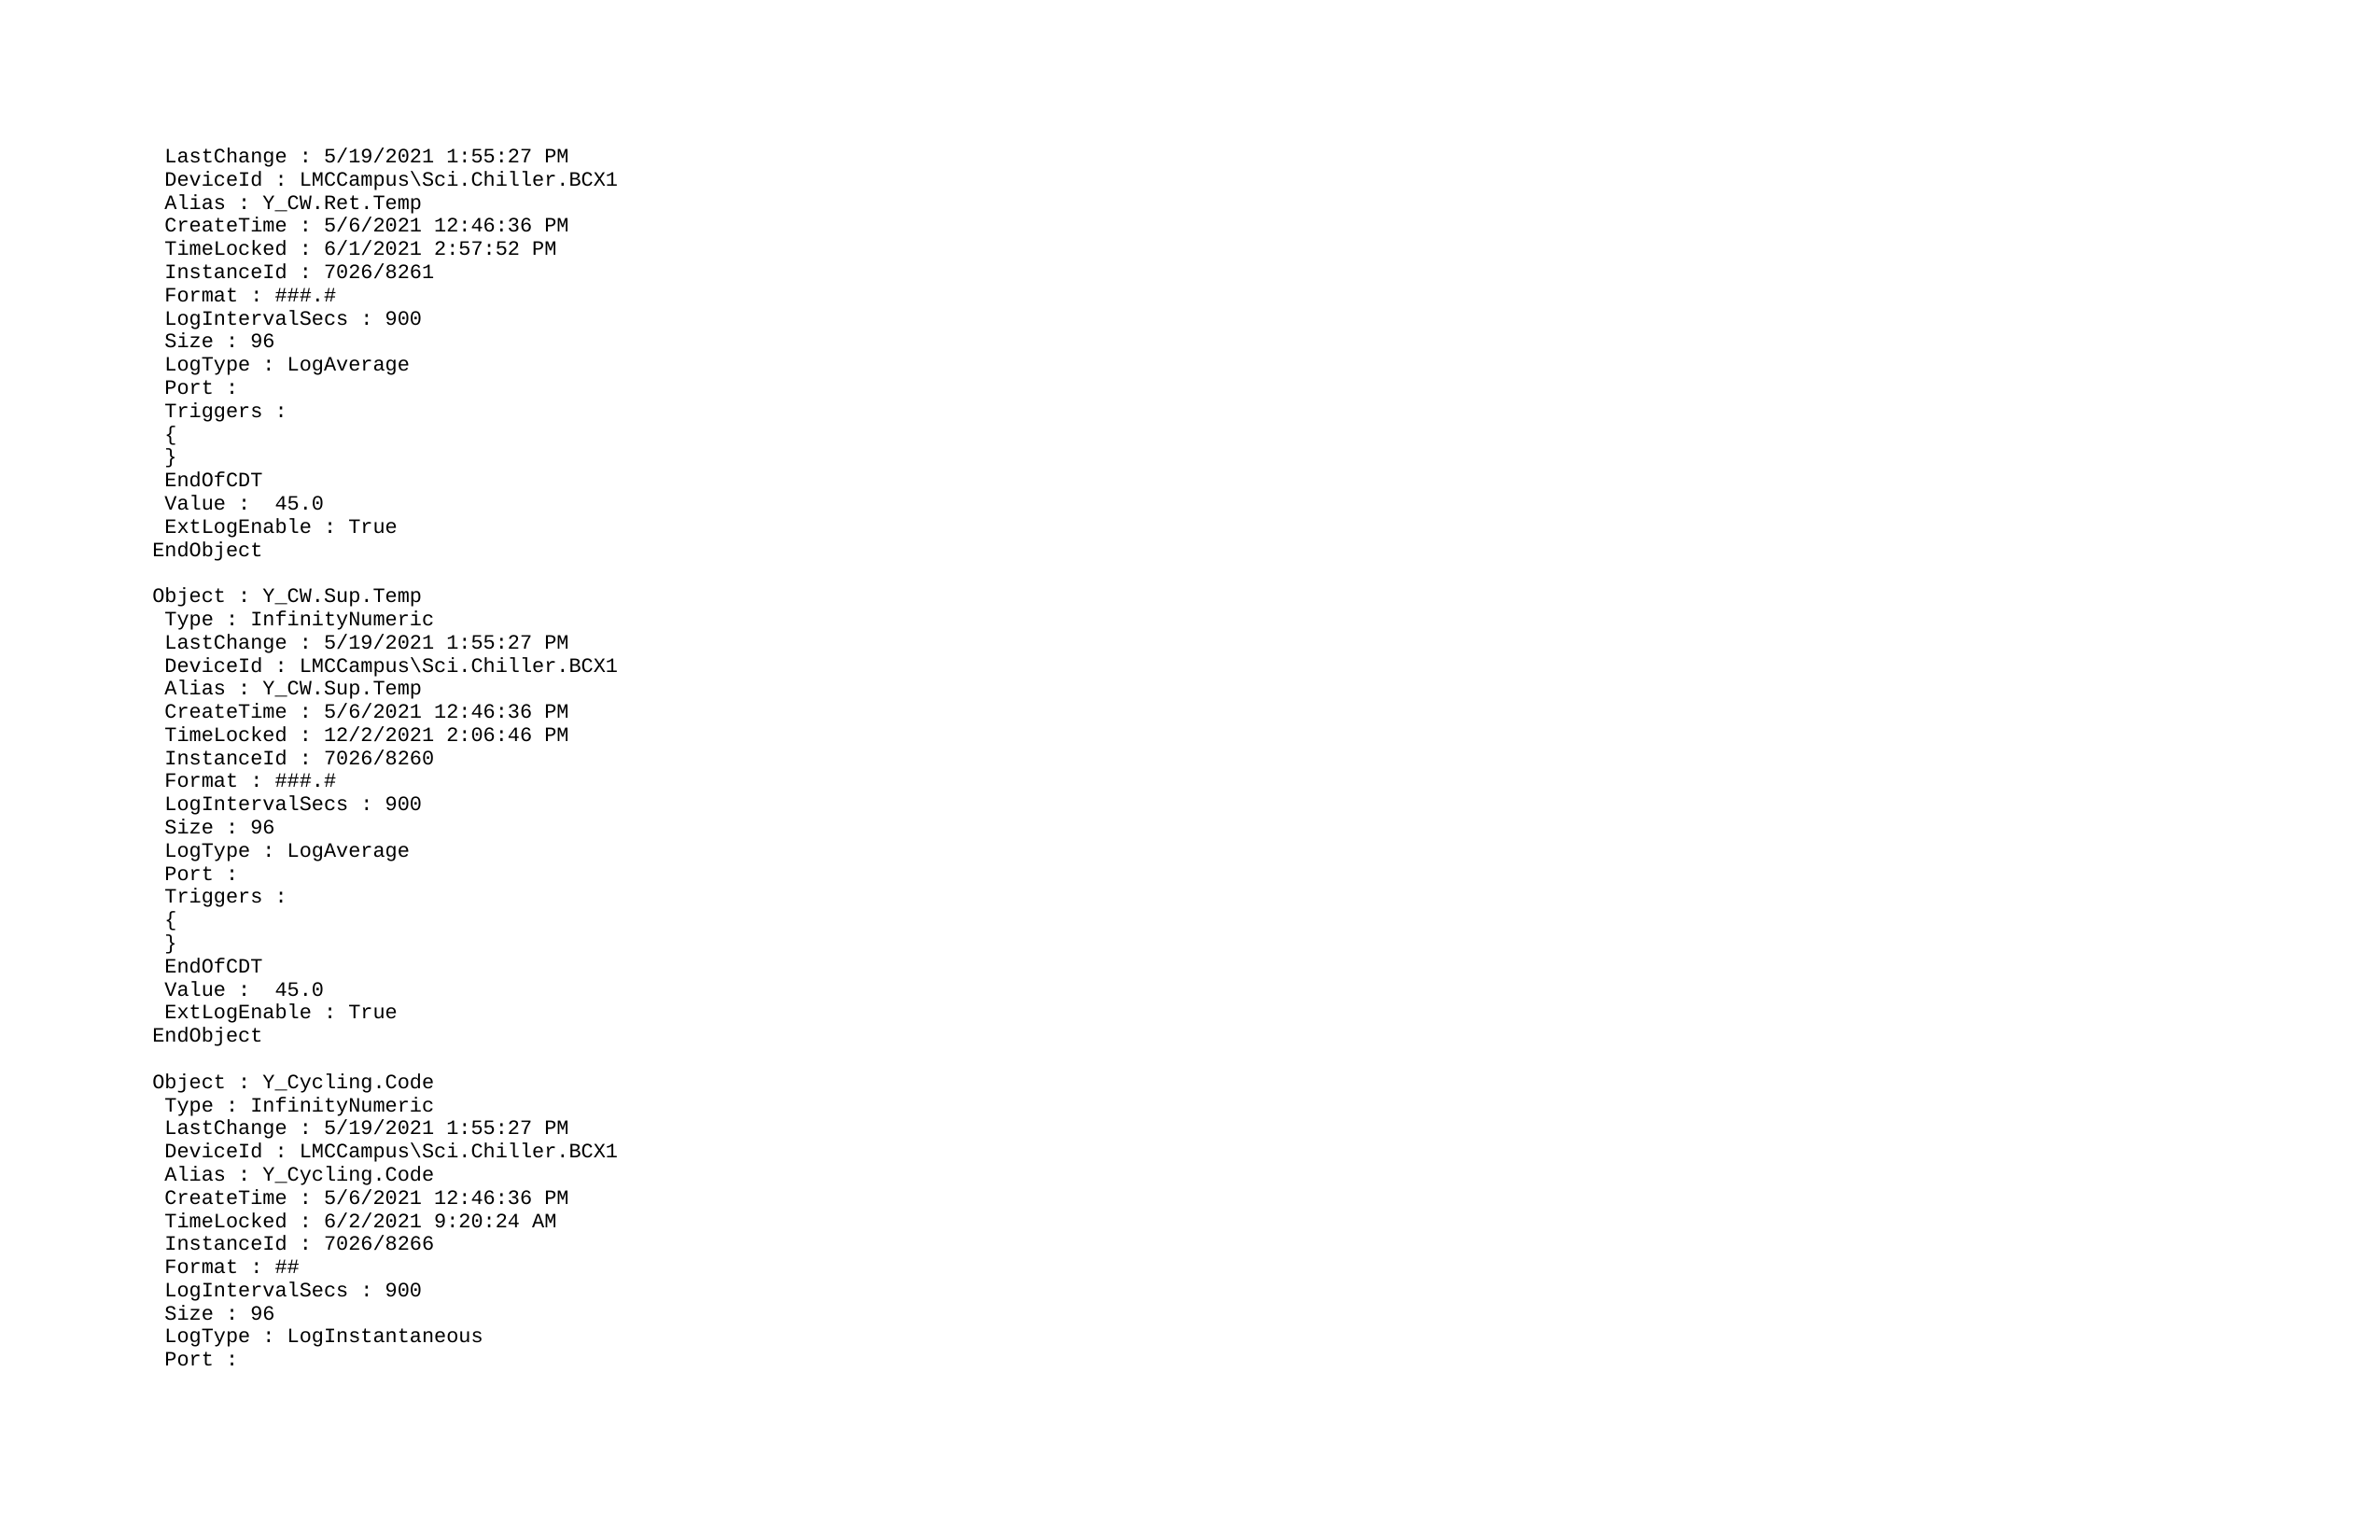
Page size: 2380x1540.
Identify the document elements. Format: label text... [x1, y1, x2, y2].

text } [140, 447, 2240, 469]
text Port : [140, 1350, 2240, 1372]
text LastChange : 5/19/2021 1:55:27 PM [140, 1118, 2240, 1141]
text Size : 96 [140, 1303, 2240, 1326]
text LastChange : 5/19/2021 1:55:27 PM [140, 146, 2240, 169]
text InstanceId : 7026/8261 [140, 261, 2240, 285]
text { [140, 424, 2240, 447]
text Format : ###.# [140, 285, 2240, 308]
text Format : ###.# [140, 771, 2240, 794]
text Object : Y_Cycling.Code [140, 1071, 2240, 1095]
text Alias : Y_Cycling.Code [140, 1164, 2240, 1187]
text Format : ## [140, 1256, 2240, 1280]
text TimeLocked : 12/2/2021 2:06:46 PM [140, 724, 2240, 748]
text EndOfCDT [140, 469, 2240, 493]
text Value : 45.0 [140, 493, 2240, 516]
text InstanceId : 7026/8260 [140, 748, 2240, 771]
text Triggers : [140, 887, 2240, 909]
text TimeLocked : 6/2/2021 9:20:24 AM [140, 1211, 2240, 1234]
text Alias : Y_CW.Ret.Temp [140, 192, 2240, 216]
text LogIntervalSecs : 900 [140, 1280, 2240, 1303]
text LogType : LogAverage [140, 840, 2240, 863]
text LogIntervalSecs : 900 [140, 794, 2240, 817]
text TimeLocked : 6/1/2021 2:57:52 PM [140, 239, 2240, 261]
text CreateTime : 5/6/2021 12:46:36 PM [140, 1187, 2240, 1211]
text Triggers : [140, 400, 2240, 424]
text Type : InfinityNumeric [140, 609, 2240, 632]
text DeviceId : LMCCampus\Sci.Chiller.BCX1 [140, 1141, 2240, 1164]
text { [140, 909, 2240, 932]
text ExtLogEnable : True [140, 516, 2240, 539]
text EndObject [140, 1025, 2240, 1048]
text DeviceId : LMCCampus\Sci.Chiller.BCX1 [140, 655, 2240, 679]
text InstanceId : 7026/8266 [140, 1234, 2240, 1256]
text Size : 96 [140, 817, 2240, 840]
text ExtLogEnable : True [140, 1002, 2240, 1025]
text LogIntervalSecs : 900 [140, 308, 2240, 331]
text } [140, 932, 2240, 956]
text CreateTime : 5/6/2021 12:46:36 PM [140, 216, 2240, 239]
text Type : InfinityNumeric [140, 1095, 2240, 1118]
text Size : 96 [140, 331, 2240, 354]
text Object : Y_CW.Sup.Temp [140, 585, 2240, 609]
text LogType : LogInstantaneous [140, 1326, 2240, 1350]
text Value : 45.0 [140, 979, 2240, 1002]
text Port : [140, 863, 2240, 887]
text LogType : LogAverage [140, 354, 2240, 377]
text CreateTime : 5/6/2021 12:46:36 PM [140, 701, 2240, 724]
text EndOfCDT [140, 956, 2240, 979]
text LastChange : 5/19/2021 1:55:27 PM [140, 632, 2240, 655]
text Port : [140, 377, 2240, 400]
text DeviceId : LMCCampus\Sci.Chiller.BCX1 [140, 169, 2240, 192]
text EndObject [140, 539, 2240, 563]
text Alias : Y_CW.Sup.Temp [140, 679, 2240, 701]
